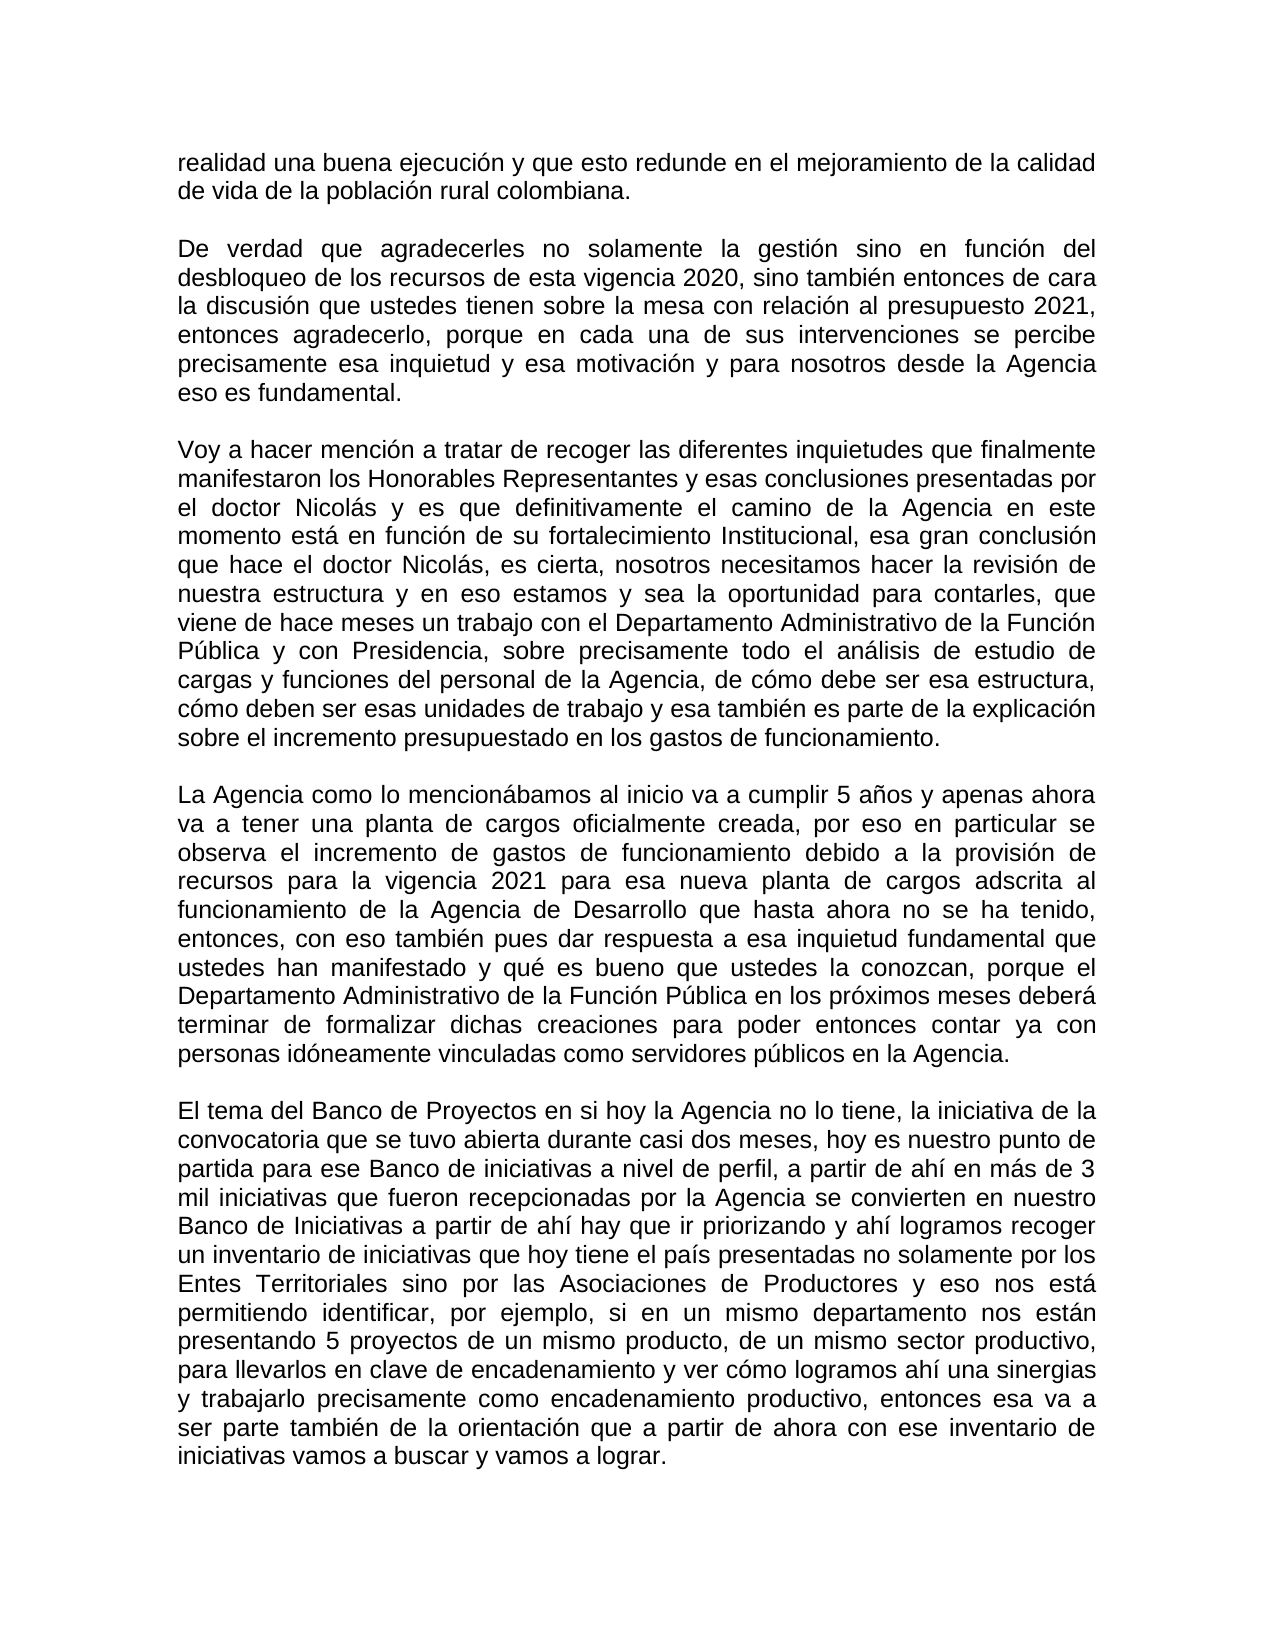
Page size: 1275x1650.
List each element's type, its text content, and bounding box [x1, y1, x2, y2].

text De verdad que agradecerles no solamente la gestión sino en función del desbloqueo de los recursos de esta vigencia 2020, sino también entonces de cara la discusión que ustedes tienen sobre la mesa con relación al presupuesto 2021, entonces agradecerlo, porque en cada una de sus intervenciones se percibe precisamente esa inquietud y esa motivación y para nosotros desde la Agencia eso es fundamental. [177, 234, 1098, 406]
text Voy a hacer mención a tratar de recoger las diferentes inquietudes que finalmente manifestaron los Honorables Representantes y esas conclusiones presentadas por el doctor Nicolás y es que definitivamente el camino de la Agencia en este momento está en función de su fortalecimiento Institucional, esa gran conclusión que hace el doctor Nicolás, es cierta, nosotros necesitamos hacer la revisión de nuestra estructura y en eso estamos y sea la oportunidad para contarles, que viene de hace meses un trabajo con el Departamento Administrativo de la Función Pública y con Presidencia, sobre precisamente todo el análisis de estudio de cargas y funciones del personal de la Agencia, de cómo debe ser esa estructura, cómo deben ser esas unidades de trabajo y esa también es parte de la explicación sobre el incremento presupuestado en los gastos de funcionamiento. [177, 435, 1098, 751]
text El tema del Banco de Proyectos en si hoy la Agencia no lo tiene, la iniciativa de la convocatoria que se tuvo abierta durante casi dos meses, hoy es nuestro punto de partida para ese Banco de iniciativas a nivel de perfil, a partir de ahí en más de 3 mil iniciativas que fueron recepcionadas por la Agencia se convierten en nuestro Banco de Iniciativas a partir de ahí hay que ir priorizando y ahí logramos recoger un inventario de iniciativas que hoy tiene el país presentadas no solamente por los Entes Territoriales sino por las Asociaciones de Productores y eso nos está permitiendo identificar, por ejemplo, si en un mismo departamento nos están presentando 5 proyectos de un mismo producto, de un mismo sector productivo, para llevarlos en clave de encadenamiento y ver cómo logramos ahí una sinergias y trabajarlo precisamente como encadenamiento productivo, entonces esa va a ser parte también de la orientación que a partir de ahora con ese inventario de iniciativas vamos a buscar y vamos a lograr. [177, 1096, 1098, 1470]
text La Agencia como lo mencionábamos al inicio va a cumplir 5 años y apenas ahora va a tener una planta de cargos oficialmente creada, por eso en particular se observa el incremento de gastos de funcionamiento debido a la provisión de recursos para la vigencia 2021 para esa nueva planta de cargos adscrita al funcionamiento de la Agencia de Desarrollo que hasta ahora no se ha tenido, entonces, con eso también pues dar respuesta a esa inquietud fundamental que ustedes han manifestado y qué es bueno que ustedes la conozcan, porque el Departamento Administrativo de la Función Pública en los próximos meses deberá terminar de formalizar dichas creaciones para poder entonces contar ya con personas idóneamente vinculadas como servidores públicos en la Agencia. [177, 780, 1098, 1068]
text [177, 148, 1098, 205]
